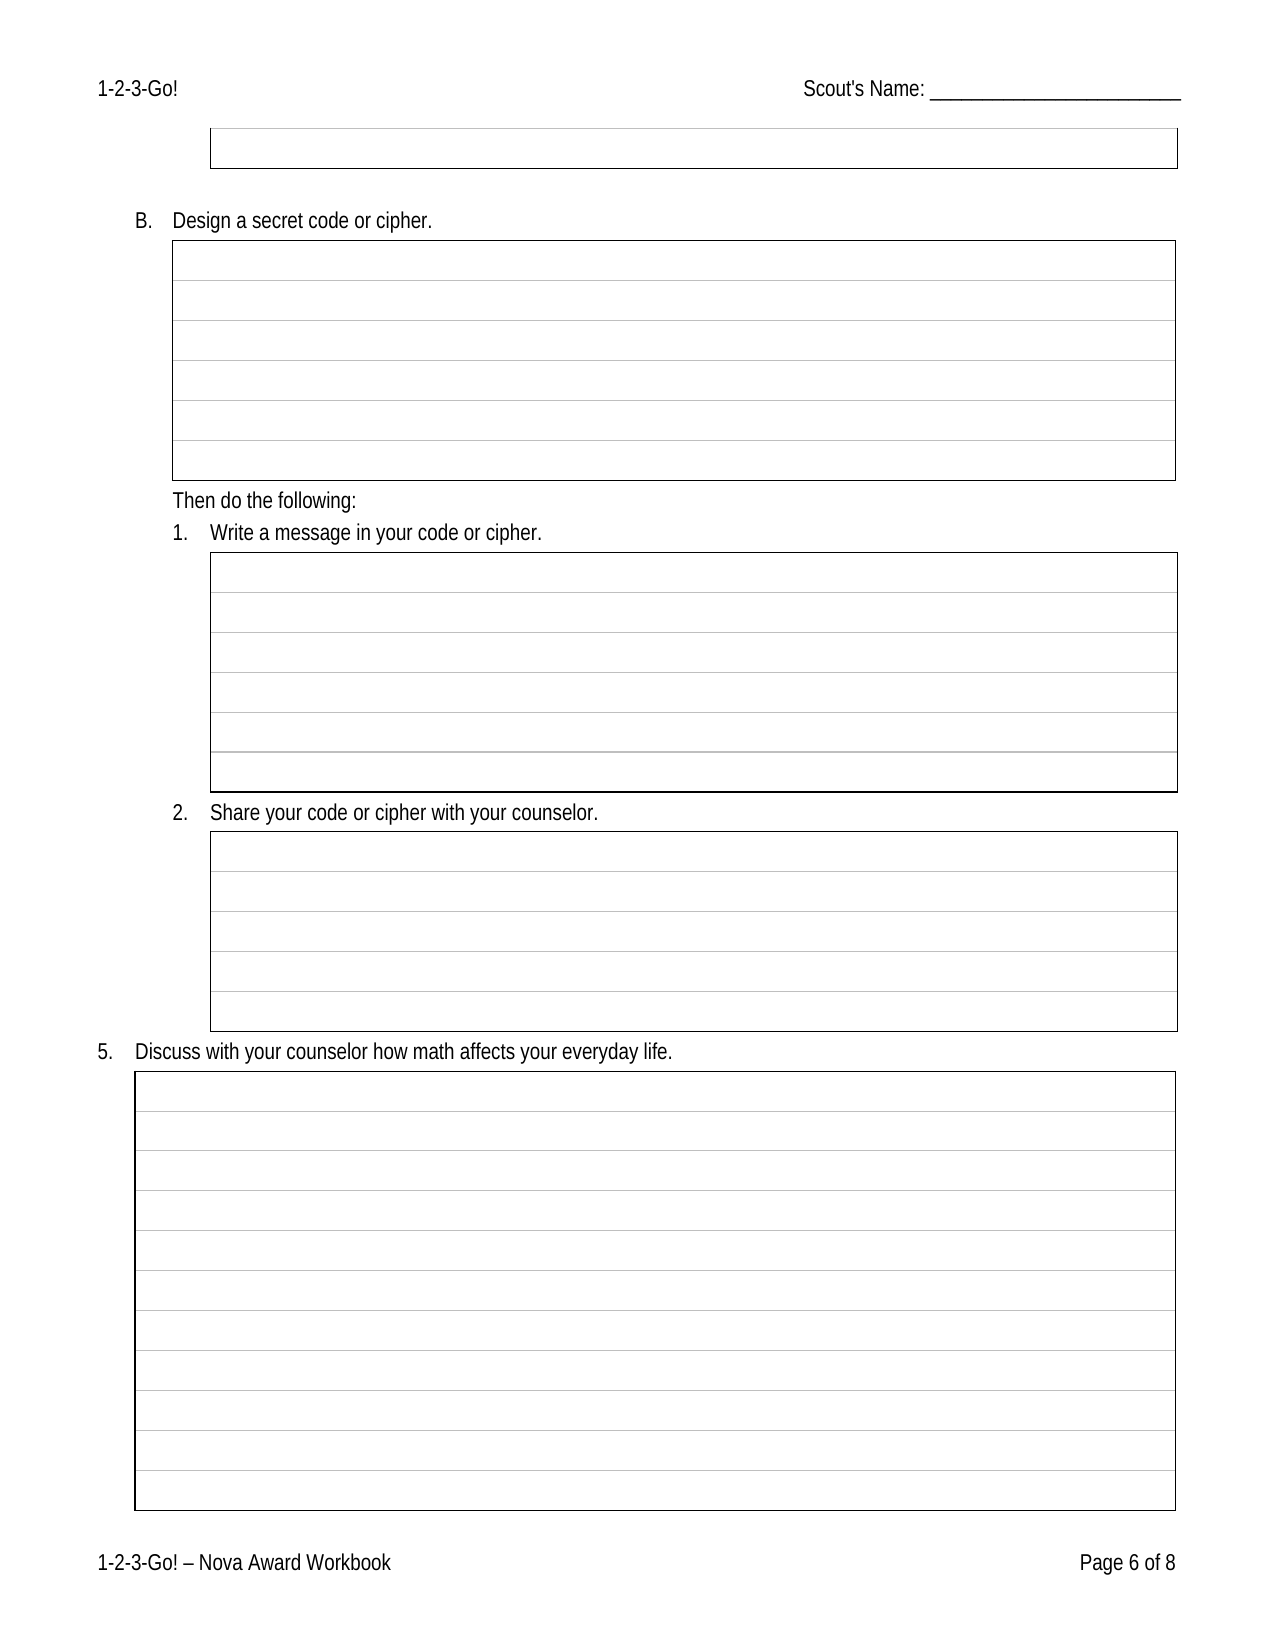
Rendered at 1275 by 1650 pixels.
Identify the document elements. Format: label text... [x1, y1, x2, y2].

text 5. Discuss with your counselor how math affects your everyday life. [97, 1038, 1177, 1064]
table_header [211, 553, 1177, 592]
table_cell [211, 633, 1177, 672]
text Then do the following: [172, 487, 1177, 513]
text 2. Share your code or cipher with your counselor. [172, 799, 1177, 825]
table_header [173, 241, 1175, 280]
table_cell [173, 281, 1175, 320]
table_cell [211, 992, 1177, 1031]
table_cell [136, 1311, 1175, 1350]
table_cell [173, 441, 1175, 479]
table_cell [136, 1271, 1175, 1310]
table_cell [211, 593, 1177, 632]
table_cell [211, 129, 1177, 168]
table_cell [136, 1431, 1175, 1469]
text B. Design a secret code or cipher. [135, 207, 1177, 234]
table_cell [211, 753, 1177, 791]
table_header [211, 832, 1177, 871]
table_cell [136, 1391, 1175, 1430]
table_cell [211, 952, 1177, 991]
table_cell [136, 1151, 1175, 1190]
table_cell [173, 321, 1175, 360]
table_cell [173, 401, 1175, 439]
table_cell [211, 673, 1177, 712]
text 1. Write a message in your code or cipher. [172, 519, 1177, 546]
table_cell [136, 1351, 1175, 1390]
table_cell [136, 1231, 1175, 1270]
table_cell [211, 713, 1177, 751]
table_header [136, 1072, 1175, 1111]
table_cell [136, 1191, 1175, 1230]
table_cell [136, 1471, 1175, 1509]
table_cell [173, 361, 1175, 400]
table_cell [211, 912, 1177, 951]
table_cell [211, 872, 1177, 911]
table_cell [136, 1112, 1175, 1150]
